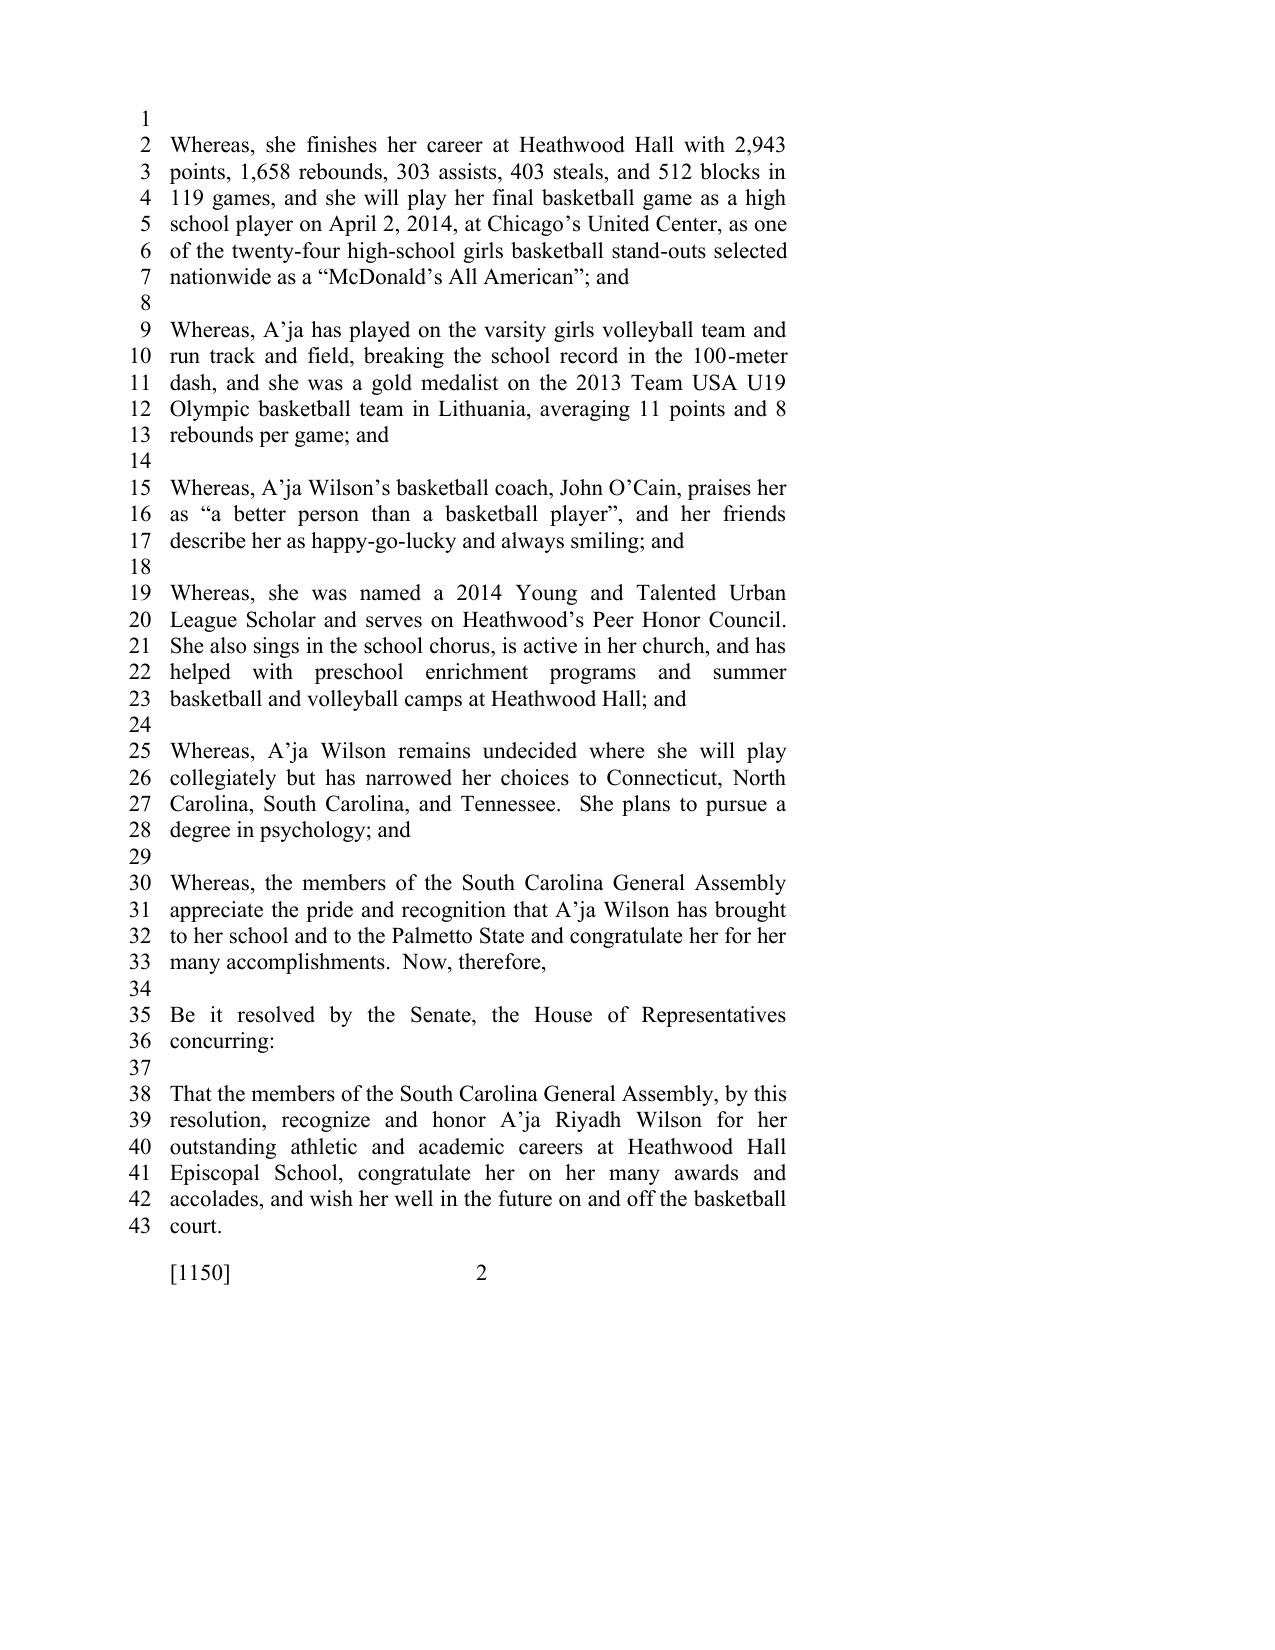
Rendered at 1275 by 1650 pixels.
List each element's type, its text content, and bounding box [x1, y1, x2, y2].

text Whereas, she was named a 2014 Young and Talented Urban League Scholar and serves on Heathwood’s Peer Honor Council. She also sings in the school chorus, is active in her church, and has helped with preschool enrichment programs and summer basketball and volleyball camps at Heathwood Hall; and [169, 579, 787, 711]
text Whereas, the members of the South Carolina General Assembly appreciate the pride and recognition that A’ja Wilson has brought to her school and to the Palmetto State and congratulate her for her many accomplishments. Now, therefore, [169, 869, 787, 975]
text That the members of the South Carolina General Assembly, by this resolution, recognize and honor A’ja Riyadh Wilson for her outstanding athletic and academic careers at Heathwood Hall Episcopal School, congratulate her on her many awards and accolades, and wish her well in the future on and off the basketball court. [169, 1080, 787, 1238]
text Be it resolved by the Senate, the House of Representatives concurring: [169, 1001, 787, 1054]
text Whereas, she finishes her career at Heathwood Hall with 2,943 points, 1,658 rebounds, 303 assists, 403 steals, and 512 blocks in 119 games, and she will play her final basketball game as a high school player on April 2, 2014, at Chicago’s United Center, as one of the twenty-four high-school girls basketball stand-outs selected nationwide as a “McDonald’s All American”; and [169, 131, 787, 289]
text Whereas, A’ja Wilson’s basketball coach, John O’Cain, praises her as “a better person than a basketball player”, and her friends describe her as happy-go-lucky and always smiling; and [169, 474, 787, 553]
text Whereas, A’ja Wilson remains undecided where she will play collegiately but has narrowed her choices to Connecticut, North Carolina, South Carolina, and Tennessee. She plans to pursue a degree in psychology; and [169, 737, 787, 843]
text Whereas, A’ja has played on the varsity girls volleyball team and run track and field, breaking the school record in the 100-meter dash, and she was a gold medalist on the 2013 Team USA U19 Olympic basketball team in Lithuania, averaging 11 points and 8 rebounds per game; and [169, 316, 787, 448]
